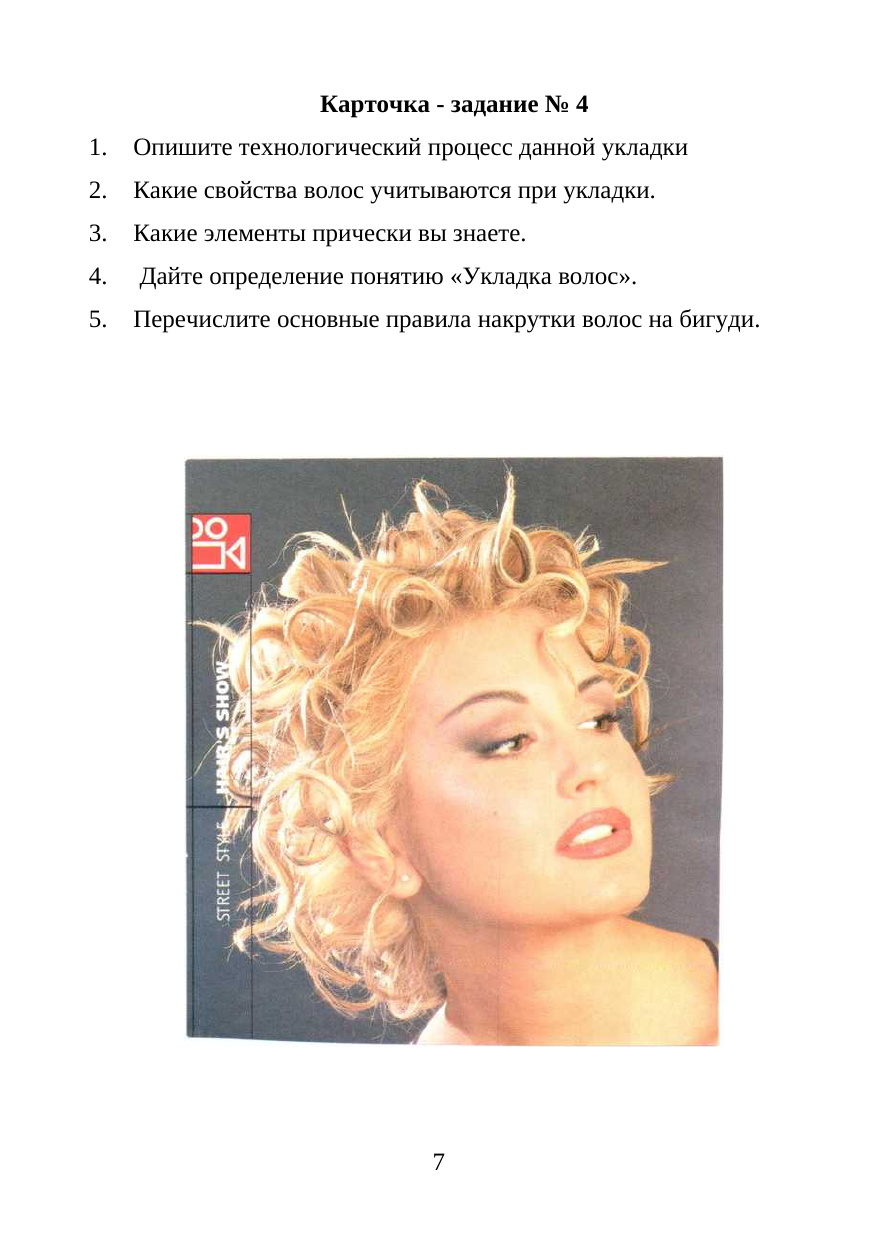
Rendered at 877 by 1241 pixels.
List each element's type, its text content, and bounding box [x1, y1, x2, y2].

list Опишите технологический процесс данной укладки [89, 132, 783, 161]
list Дайте определение понятию «Укладка волос». [89, 261, 783, 290]
list Какие свойства волос учитываются при укладки. [89, 175, 783, 204]
list Перечислите основные правила накрутки волос на бигуди. [89, 304, 783, 333]
picture [184, 455, 724, 1047]
list Какие элементы прически вы знаете. [89, 218, 783, 247]
text Карточка - задание № 4 [120, 89, 788, 117]
